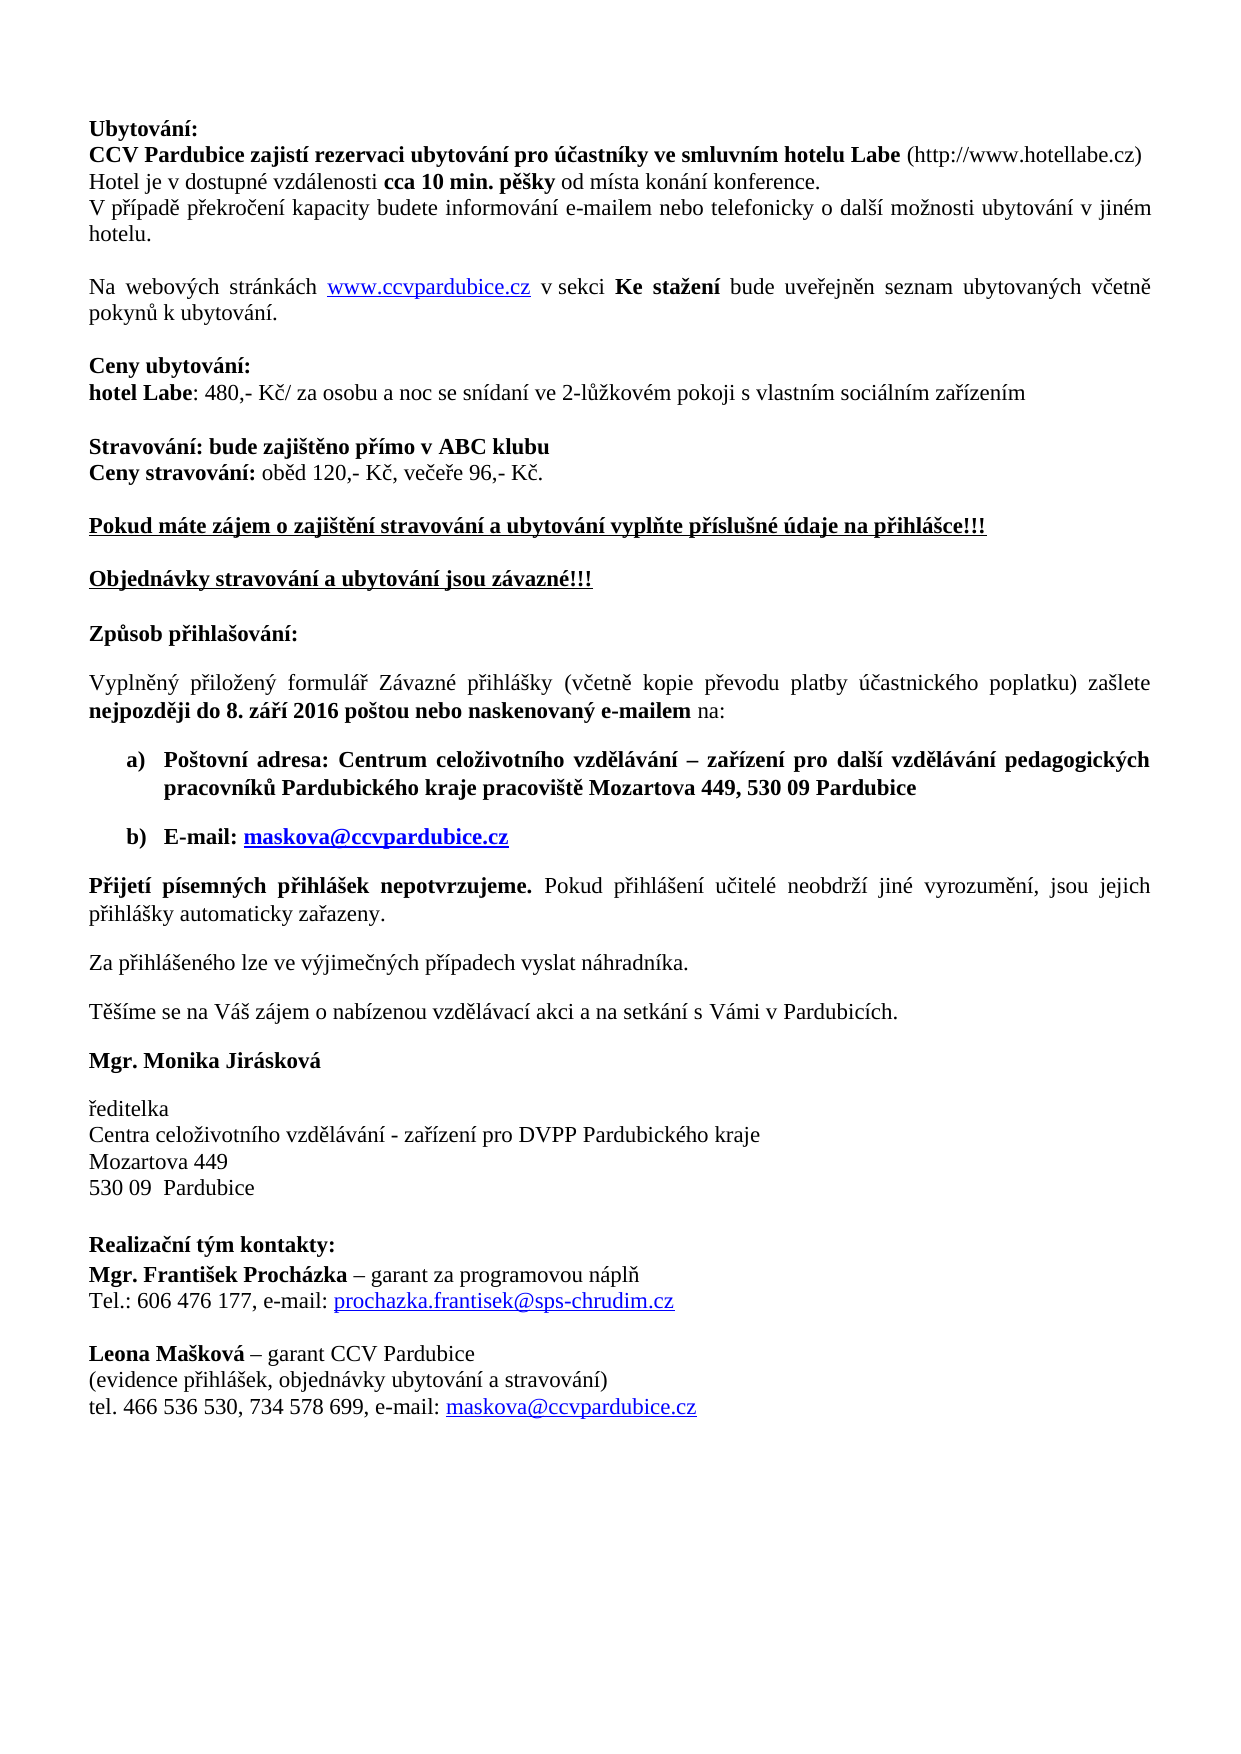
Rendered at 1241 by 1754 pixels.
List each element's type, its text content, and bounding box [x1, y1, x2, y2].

text 530 09 Pardubice [89, 1174, 1152, 1201]
text Mgr. Monika Jirásková [89, 1046, 1152, 1074]
list E-mail: maskova@ccvpardubice.cz [126, 822, 1152, 850]
list Poštovní adresa: Centrum celoživotního vzdělávání – zařízení pro další vzdělávání pedagogických pracovníků Pardubického kraje pracoviště Mozartova 449, 530 09 Pardubice [126, 745, 1152, 801]
text Objednávky stravování a ubytování jsou závazné!!! [89, 565, 1152, 591]
text Vyplněný přiložený formulář Závazné přihlášky (včetně kopie převodu platby účastnického poplatku) zašlete nejpozději do 8. září 2016 poštou nebo naskenovaný e-mailem na: [89, 668, 1152, 724]
text Tel.: 606 476 177, e-mail: prochazka.frantisek@sps-chrudim.cz [89, 1287, 1152, 1314]
text Stravování: bude zajištěno přímo v ABC klubu [89, 433, 1152, 459]
text hotel Labe: 480,- Kč/ za osobu a noc se snídaní ve 2-lůžkovém pokoji s vlastním sociálním zařízením [89, 378, 1152, 405]
text Způsob přihlašování: [89, 619, 1152, 647]
text Leona Mašková – garant CCV Pardubice [89, 1340, 1152, 1366]
text Za přihlášeného lze ve výjimečných případech vyslat náhradníka. [89, 948, 1152, 976]
text Na webových stránkách www.ccvpardubice.cz v sekci Ke stažení bude uveřejněn seznam ubytovaných včetně pokynů k ubytování. [89, 273, 1152, 326]
text Ceny ubytování: [89, 352, 1152, 378]
text Ceny stravování: oběd 120,- Kč, večeře 96,- Kč. [89, 459, 1152, 486]
text Hotel je v dostupné vzdálenosti cca 10 min. pěšky od místa konání konference. [89, 168, 1152, 194]
text Realizační tým kontakty: [89, 1231, 1152, 1257]
text Pokud máte zájem o zajištění stravování a ubytování vyplňte příslušné údaje na přihlášce!!! [89, 512, 1152, 538]
text Přijetí písemných přihlášek nepotvrzujeme. Pokud přihlášení učitelé neobdrží jiné vyrozumění, jsou jejich přihlášky automaticky zařazeny. [89, 871, 1152, 927]
text Mozartova 449 [89, 1148, 1152, 1174]
text Mgr. František Procházka – garant za programovou náplň [89, 1261, 1152, 1287]
text tel. 466 536 530, 734 578 699, e-mail: maskova@ccvpardubice.cz [89, 1393, 1152, 1419]
text Ubytování: [89, 115, 1152, 141]
text (evidence přihlášek, objednávky ubytování a stravování) [89, 1366, 1152, 1393]
text Těšíme se na Váš zájem o nabízenou vzdělávací akci a na setkání s Vámi v Pardubicích. [89, 997, 1152, 1025]
text V případě překročení kapacity budete informování e-mailem nebo telefonicky o další možnosti ubytování v jiném hotelu. [89, 194, 1152, 247]
text ředitelka [89, 1095, 1152, 1122]
text CCV Pardubice zajistí rezervaci ubytování pro účastníky ve smluvním hotelu Labe (http://www.hotellabe.cz) [89, 141, 1152, 168]
text Centra celoživotního vzdělávání - zařízení pro DVPP Pardubického kraje [89, 1122, 1152, 1148]
